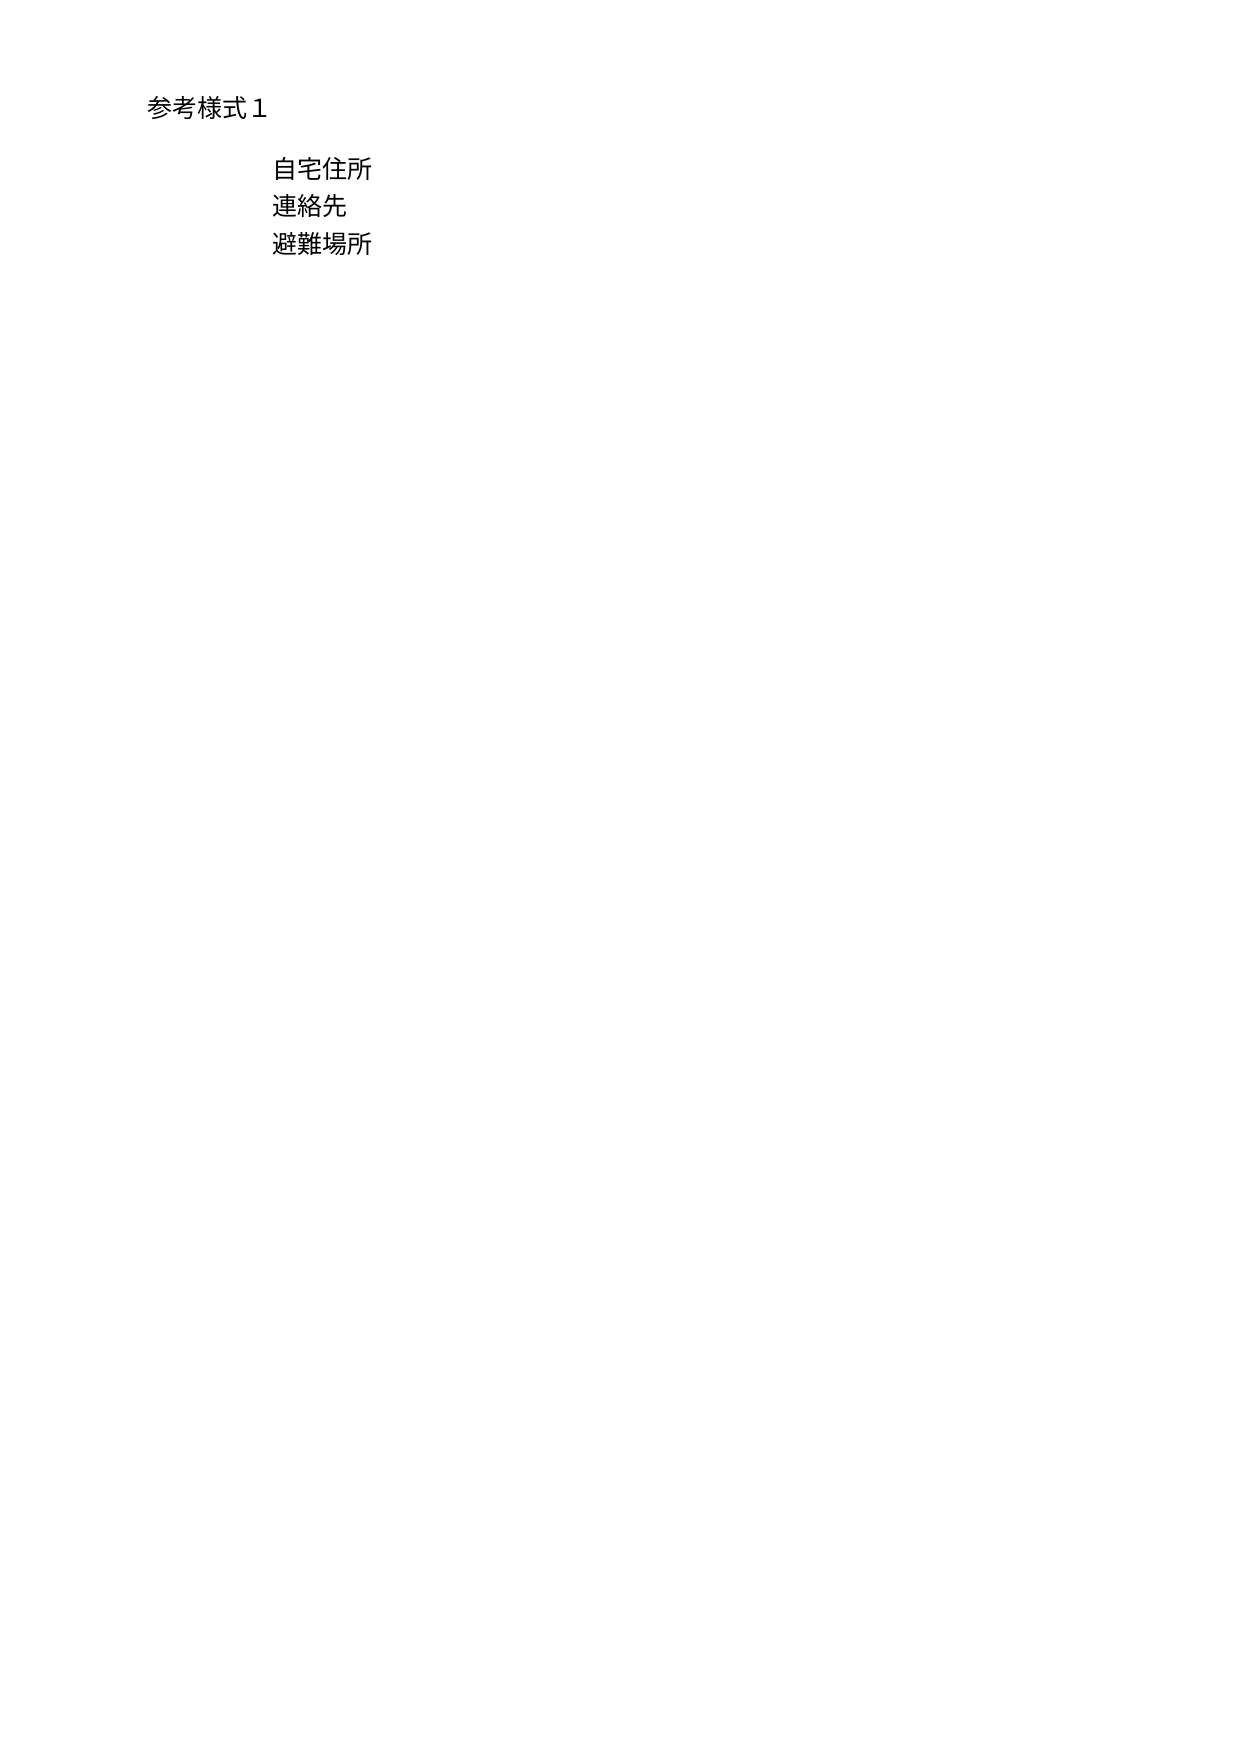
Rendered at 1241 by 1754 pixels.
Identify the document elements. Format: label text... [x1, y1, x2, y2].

text 連絡先 [148, 186, 1110, 224]
text 避難場所 [148, 224, 1110, 261]
text 自宅住所 [148, 149, 1110, 186]
